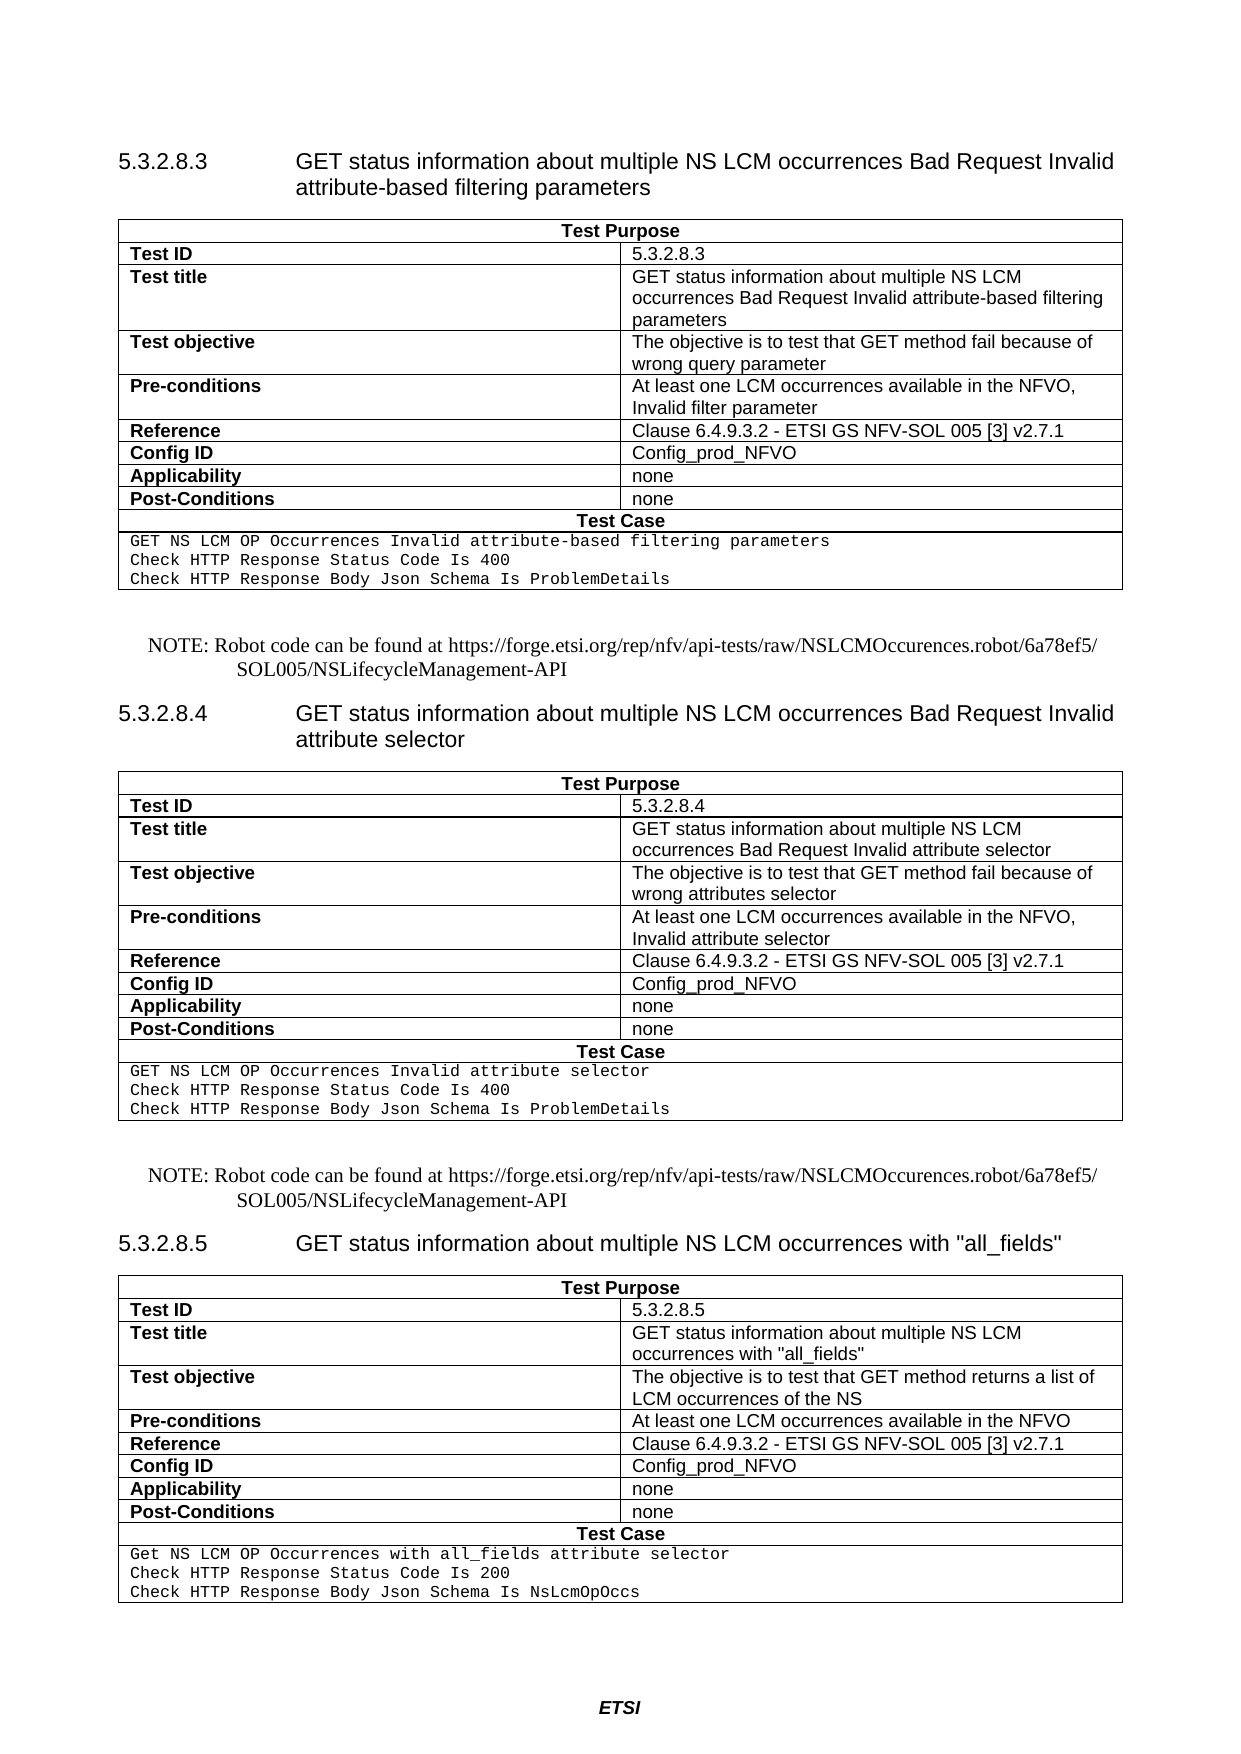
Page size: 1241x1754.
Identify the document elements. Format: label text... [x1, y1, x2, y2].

text NOTE: Robot code can be found at https://forge.etsi.org/rep/nfv/api-tests/raw/NSLCMOccurences.robot/6a78ef5/SOL005/NSLifecycleManagement-API [148, 633, 1122, 681]
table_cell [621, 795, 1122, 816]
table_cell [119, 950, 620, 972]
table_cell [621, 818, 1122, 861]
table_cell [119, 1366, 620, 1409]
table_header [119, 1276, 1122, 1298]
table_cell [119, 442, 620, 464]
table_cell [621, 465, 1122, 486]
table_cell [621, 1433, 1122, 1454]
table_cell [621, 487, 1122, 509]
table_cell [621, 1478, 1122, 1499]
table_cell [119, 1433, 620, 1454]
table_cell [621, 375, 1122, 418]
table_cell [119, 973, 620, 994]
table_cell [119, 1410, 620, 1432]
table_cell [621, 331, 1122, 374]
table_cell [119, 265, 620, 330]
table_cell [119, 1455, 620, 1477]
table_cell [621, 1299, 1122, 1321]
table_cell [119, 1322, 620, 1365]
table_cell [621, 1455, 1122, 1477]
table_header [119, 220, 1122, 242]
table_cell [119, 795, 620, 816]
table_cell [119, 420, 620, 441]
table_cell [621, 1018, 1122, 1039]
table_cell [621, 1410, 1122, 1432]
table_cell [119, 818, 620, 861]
subtitle 5.3.2.8.3 GET status information about multiple NS LCM occurrences Bad Request Invalid attribute-based filtering parameters [118, 148, 1122, 200]
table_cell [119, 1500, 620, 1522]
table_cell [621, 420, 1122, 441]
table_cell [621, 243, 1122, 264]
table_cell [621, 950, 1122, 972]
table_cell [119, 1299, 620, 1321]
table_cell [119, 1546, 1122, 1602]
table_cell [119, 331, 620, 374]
text NOTE: Robot code can be found at https://forge.etsi.org/rep/nfv/api-tests/raw/NSLCMOccurences.robot/6a78ef5/SOL005/NSLifecycleManagement-API [148, 1163, 1122, 1212]
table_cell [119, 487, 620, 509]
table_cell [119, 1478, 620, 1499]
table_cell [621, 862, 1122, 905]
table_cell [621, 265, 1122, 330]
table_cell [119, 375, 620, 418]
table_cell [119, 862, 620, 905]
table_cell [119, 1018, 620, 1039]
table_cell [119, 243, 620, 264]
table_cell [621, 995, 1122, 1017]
subtitle 5.3.2.8.4 GET status information about multiple NS LCM occurrences Bad Request Invalid attribute selector [118, 700, 1122, 752]
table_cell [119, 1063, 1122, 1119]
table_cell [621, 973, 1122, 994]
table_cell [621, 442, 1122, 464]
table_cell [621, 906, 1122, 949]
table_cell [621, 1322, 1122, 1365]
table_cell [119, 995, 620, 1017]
subtitle 5.3.2.8.5 GET status information about multiple NS LCM occurrences with "all_fields" [118, 1230, 1122, 1257]
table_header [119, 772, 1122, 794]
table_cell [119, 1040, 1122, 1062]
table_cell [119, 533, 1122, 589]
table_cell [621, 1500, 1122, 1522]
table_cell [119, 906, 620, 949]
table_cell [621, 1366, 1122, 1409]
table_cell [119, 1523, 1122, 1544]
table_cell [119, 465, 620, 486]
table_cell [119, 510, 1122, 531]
